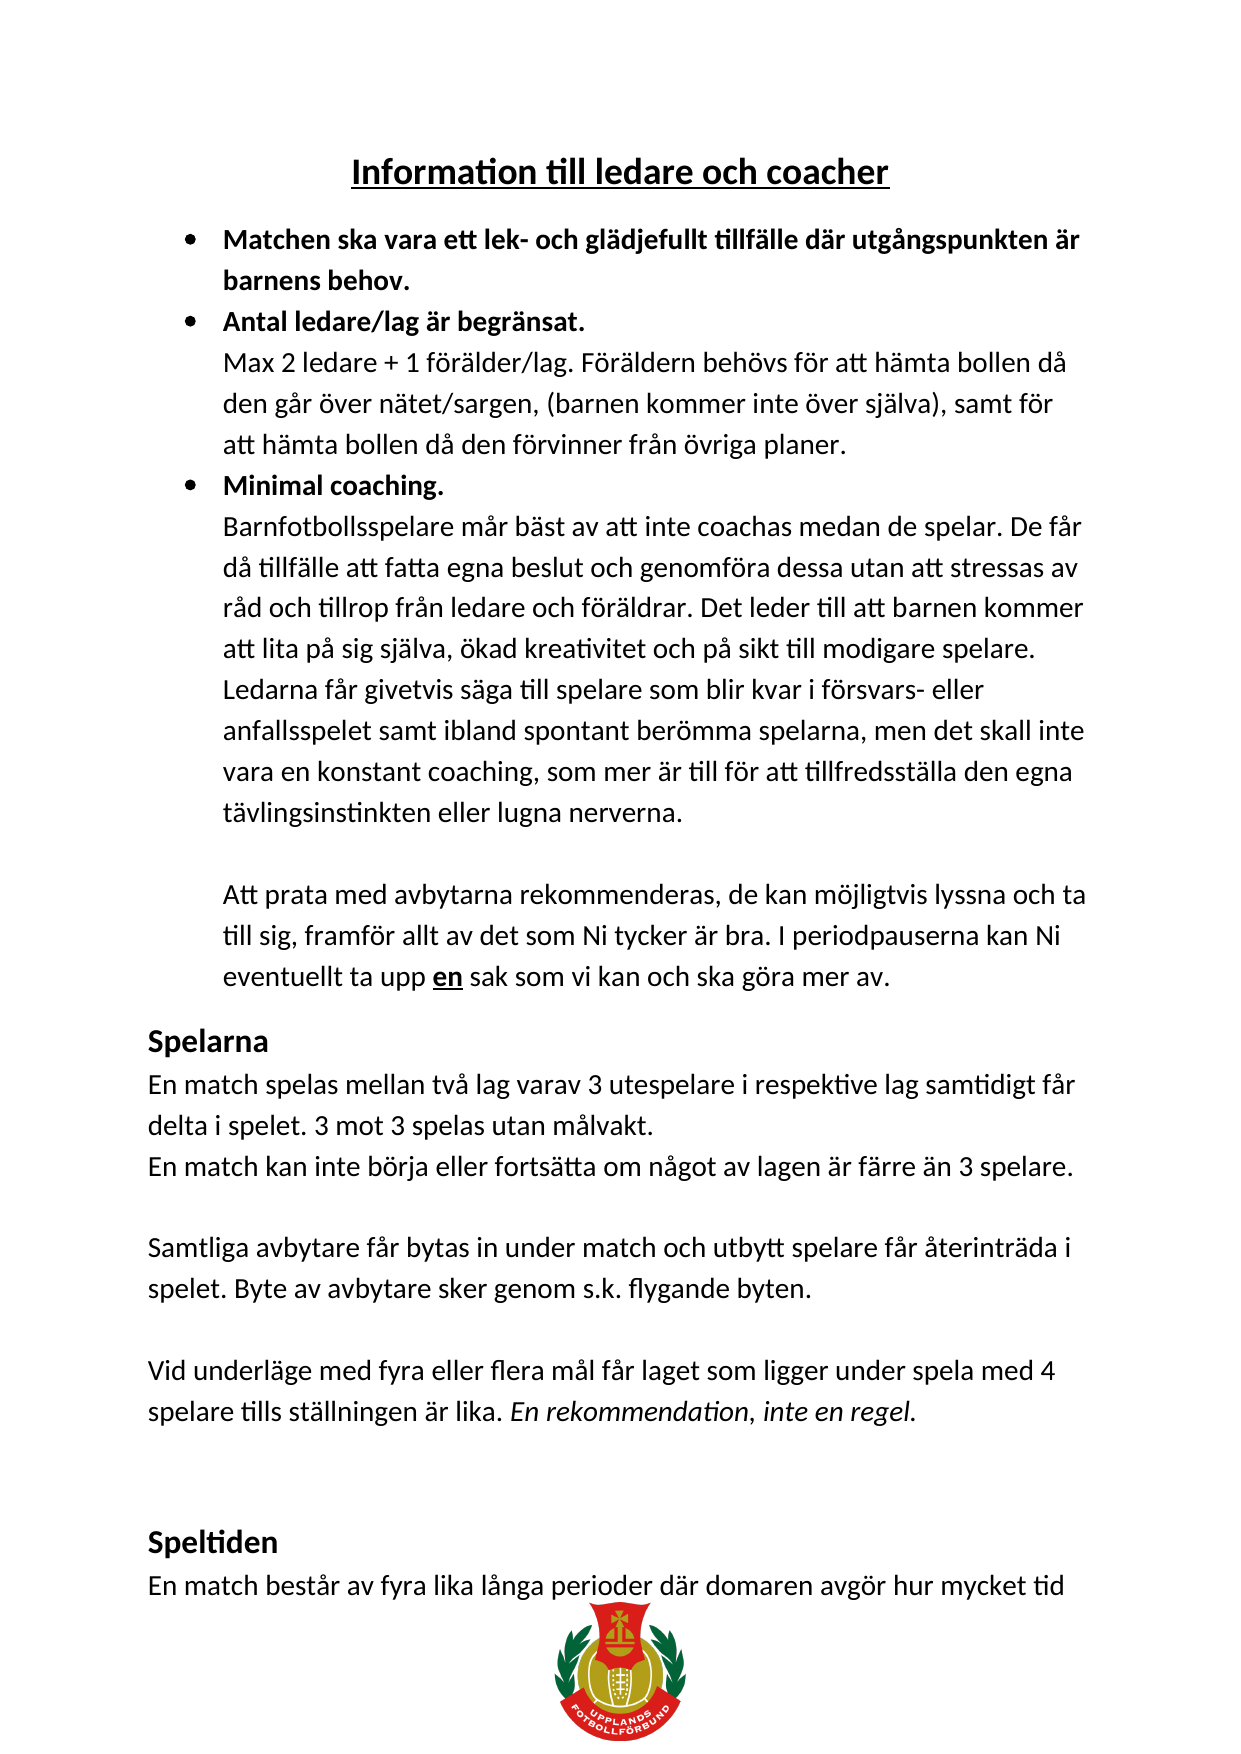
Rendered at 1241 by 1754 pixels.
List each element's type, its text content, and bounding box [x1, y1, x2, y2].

list Minimal coaching. Barnfotbollsspelare mår bäst av att inte coachas medan de spelar. De får då tillfälle att fatta egna beslut och genomföra dessa utan att stressas av råd och tillrop från ledare och föräldrar. Det leder till att barnen kommer att lita på sig själva, ökad kreativitet och på sikt till modigare spelare. Ledarna får givetvis säga till spelare som blir kvar i försvars- eller anfallsspelet samt ibland spontant berömma spelarna, men det skall inte vara en konstant coaching, som mer är till för att tillfredsställa den egna tävlingsinstinkten eller lugna nerverna. Att prata med avbytarna rekommenderas, de kan möjligtvis lyssna och ta till sig, framför allt av det som Ni tycker är bra. I periodpauserna kan Ni eventuellt ta upp en sak som vi kan och ska göra mer av. [185, 467, 1093, 994]
picture [554, 1603, 686, 1741]
list Matchen ska vara ett lek- och glädjefullt tillfälle där utgångspunkten är barnens behov. [185, 221, 1093, 298]
text Spelarna En match spelas mellan två lag varav 3 utespelare i respektive lag samtidigt får delta i spelet. 3 mot 3 spelas utan målvakt. En match kan inte börja eller fortsätta om något av lagen är färre än 3 spelare. Samtliga avbytare får bytas in under match och utbytt spelare får återinträda i spelet. Byte av avbytare sker genom s.k. flygande byten. Vid underläge med fyra eller flera mål får laget som ligger under spela med 4 spelare tills ställningen är lika. En rekommendation, inte en regel. [148, 1020, 1093, 1496]
text Information till ledare och coacher [148, 148, 1093, 193]
list Antal ledare/lag är begränsat. Max 2 ledare + 1 förälder/lag. Föräldern behövs för att hämta bollen då den går över nätet/sargen, (barnen kommer inte över själva), samt för att hämta bollen då den förvinner från övriga planer. [185, 303, 1093, 461]
